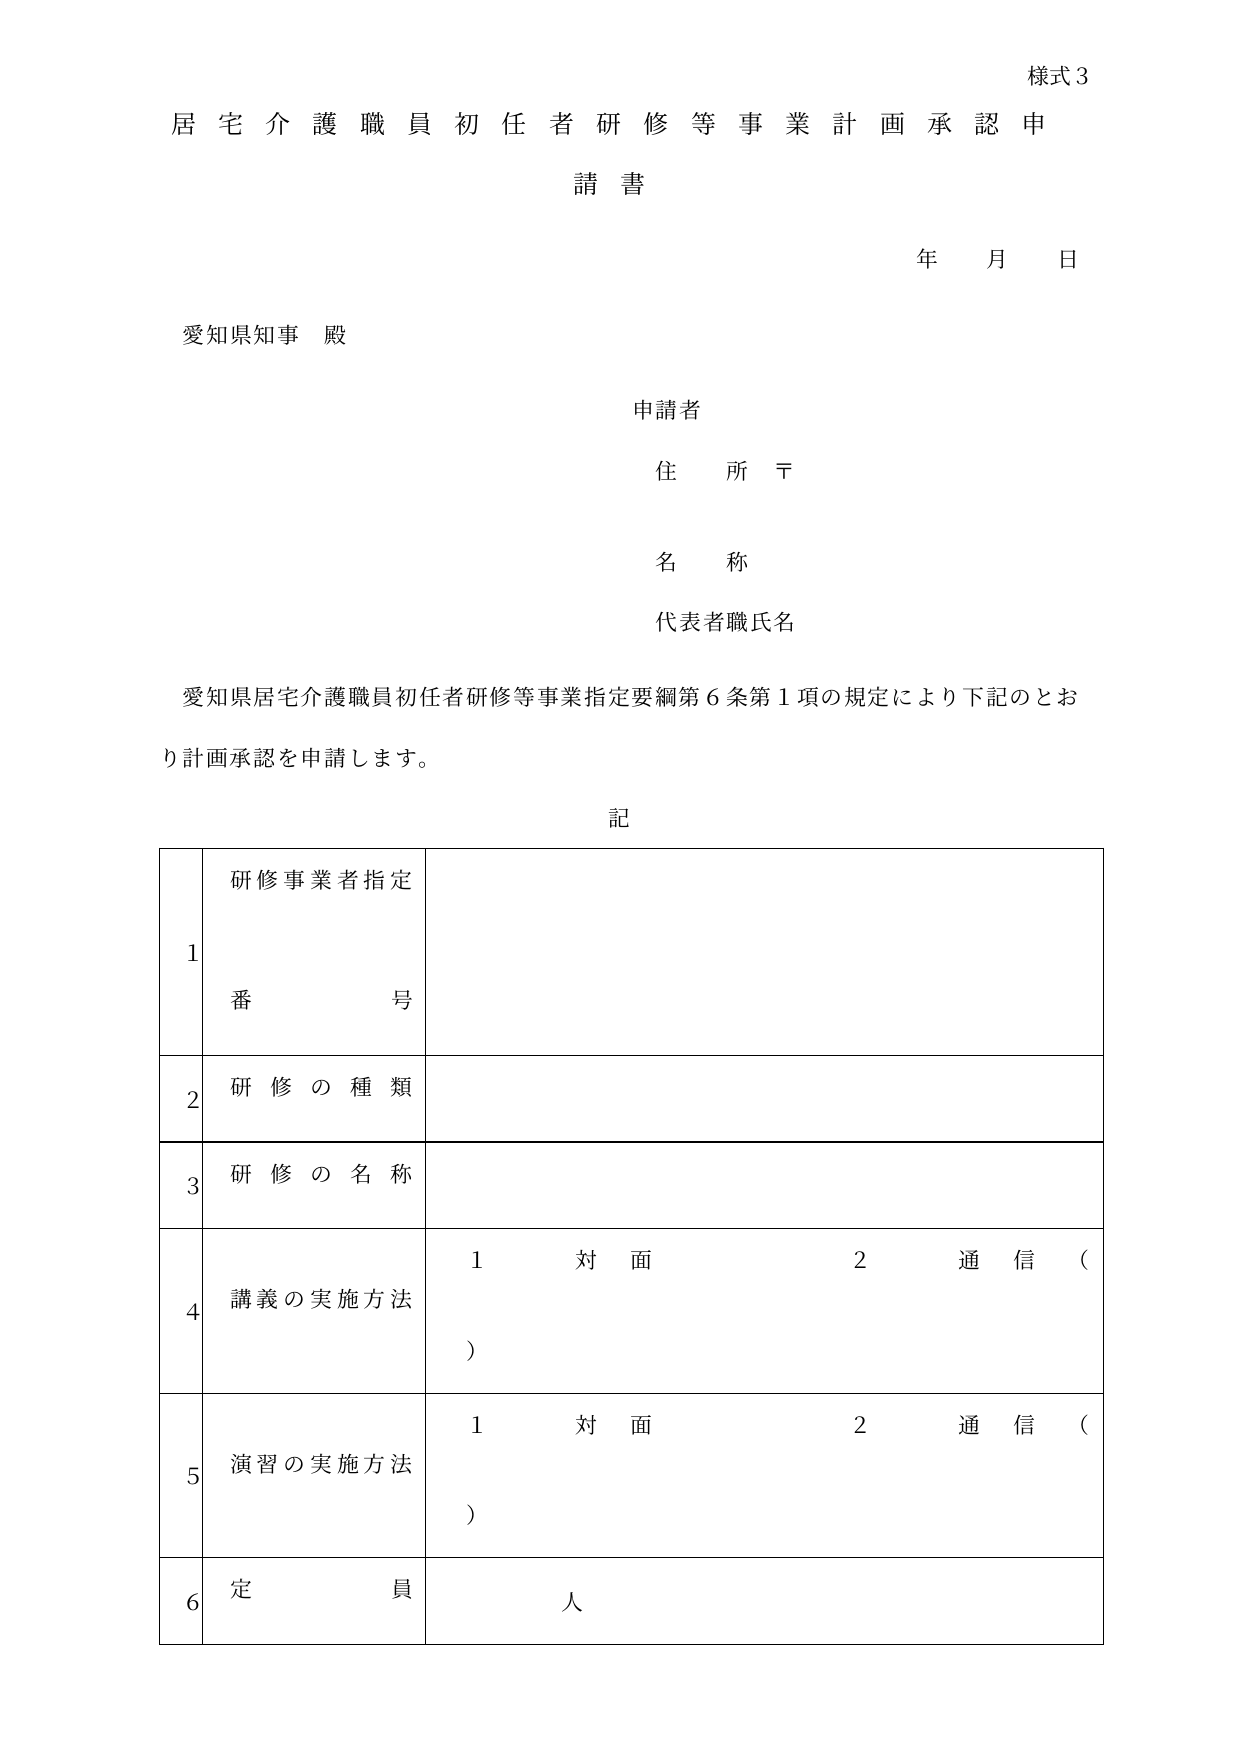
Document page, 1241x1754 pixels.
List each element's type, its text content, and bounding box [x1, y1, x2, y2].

table_cell 定員 [203, 1558, 425, 1644]
table_cell 人 [426, 1558, 1103, 1644]
text 愛知県居宅介護職員初任者研修等事業指定要綱第６条第１項の規定により下記のとおり計画承認を申請します。 [159, 666, 1081, 787]
text 代表者職氏名 [652, 591, 1081, 651]
table_cell ４ [160, 1229, 202, 1392]
table_cell 研修の種類 [203, 1056, 425, 1141]
text 名 称 [652, 530, 1081, 591]
table_cell ３ [160, 1143, 202, 1228]
table_cell 講義の実施方法 [203, 1229, 425, 1392]
text 愛知県知事 殿 [179, 304, 1081, 364]
table_cell １ 対面 ２ 通信（ ） [426, 1229, 1103, 1392]
table_header １ [160, 849, 202, 1055]
table_cell 演習の実施方法 [203, 1394, 425, 1557]
table_cell ２ [160, 1056, 202, 1141]
table_cell ５ [160, 1394, 202, 1557]
table_cell [426, 1143, 1103, 1228]
table_cell ６ [160, 1558, 202, 1644]
text 居宅介護職員初任者研修等事業計画承認申請書 [159, 92, 1081, 213]
table_header [426, 849, 1103, 1055]
text 記 [159, 787, 1081, 847]
text 年 月 日 [159, 228, 1081, 288]
text 住 所 〒 [652, 439, 1081, 500]
text 申請者 [611, 379, 1081, 439]
table_cell 研修の名称 [203, 1143, 425, 1228]
table_header 研修事業者指定番号 [203, 849, 425, 1055]
table_cell １ 対面 ２ 通信（ ） [426, 1394, 1103, 1557]
table_cell [426, 1056, 1103, 1141]
